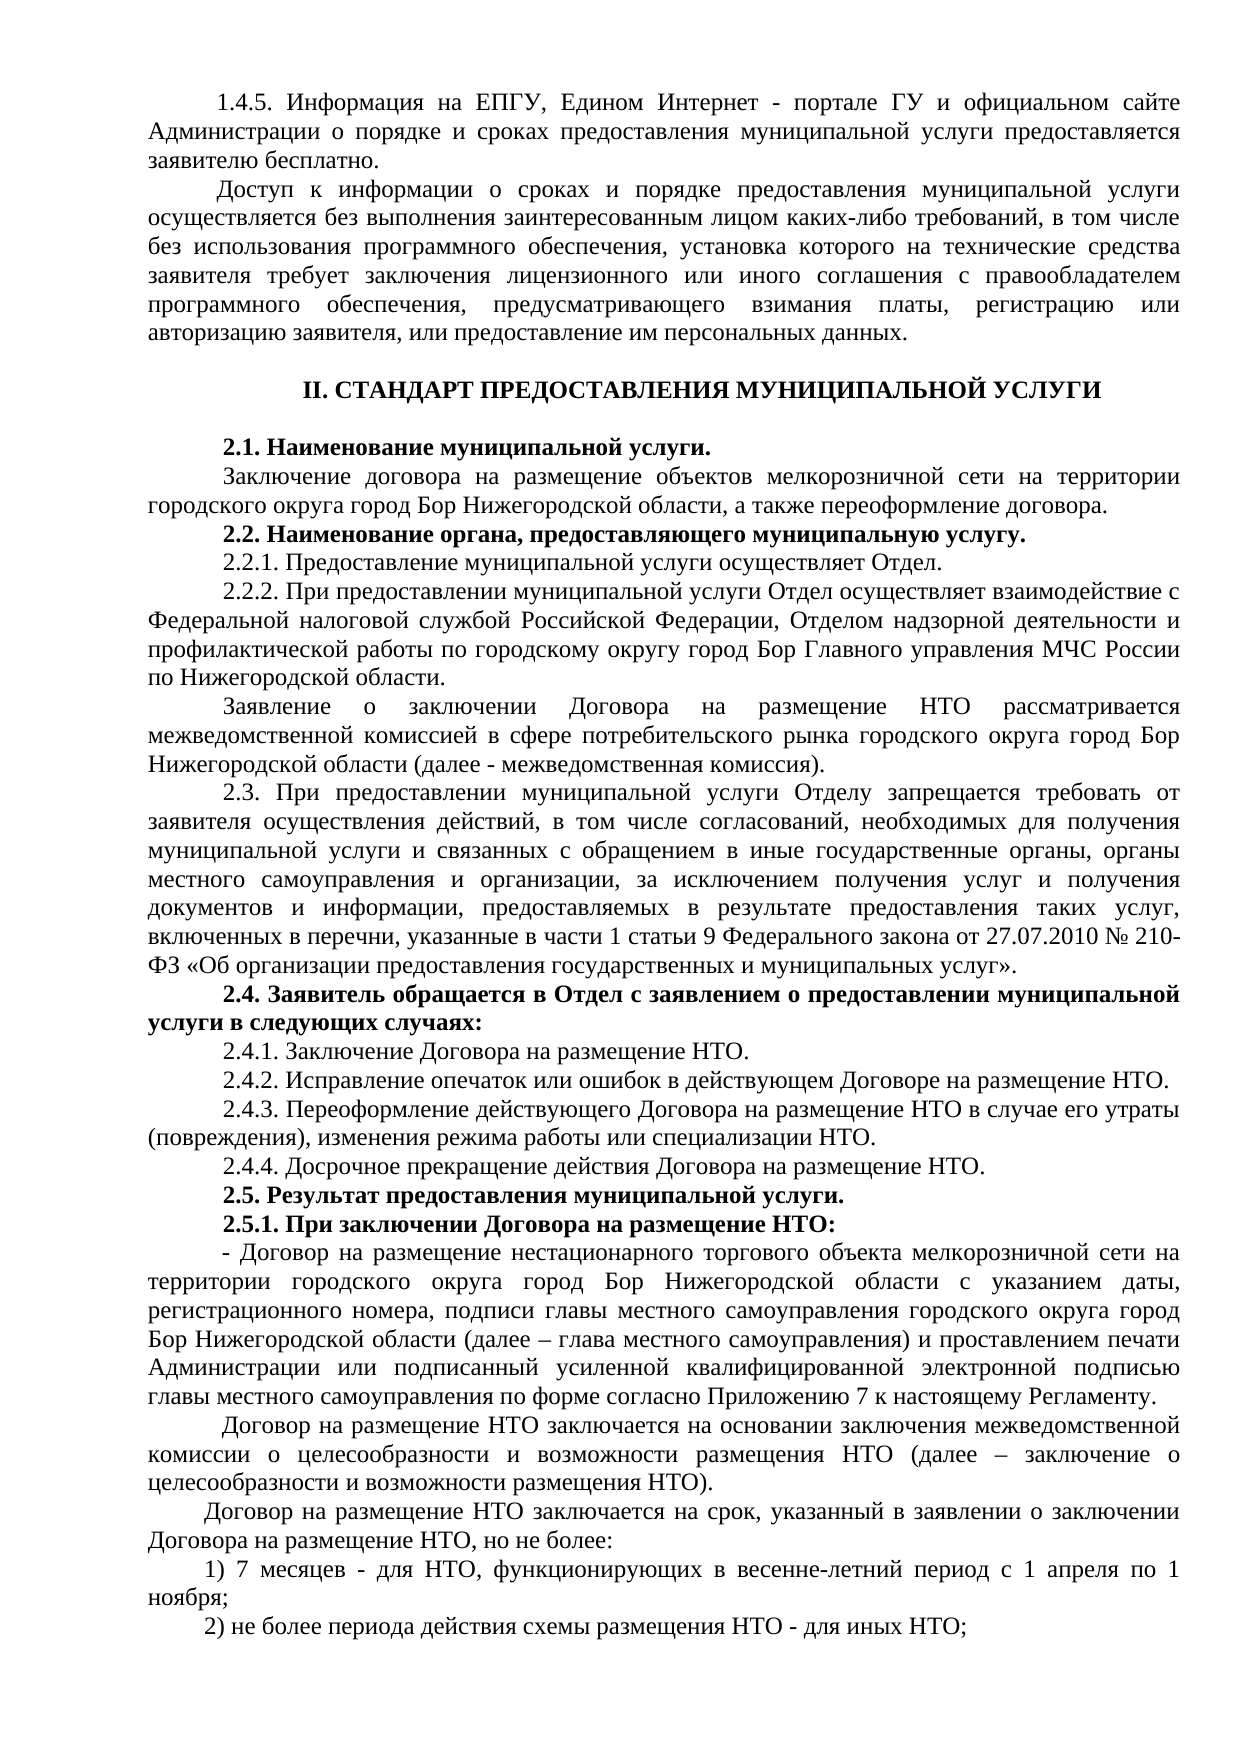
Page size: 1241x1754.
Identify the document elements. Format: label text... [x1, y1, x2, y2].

text - Договор на размещение нестационарного торгового объекта мелкорозничной сети на территории городского округа город Бор Нижегородской области с указанием даты, регистрационного номера, подписи главы местного самоуправления городского округа город Бор Нижегородской области (далее – глава местного самоуправления) и проставлением печати Администрации или подписанный усиленной квалифицированной электронной подписью главы местного самоуправления по форме согласно Приложению 7 к настоящему Регламенту. [148, 1237, 1181, 1410]
text 2) не более периода действия схемы размещения НТО - для иных НТО; [148, 1611, 1181, 1640]
text II. СТАНДАРТ ПРЕДОСТАВЛЕНИЯ МУНИЦИПАЛЬНОЙ УСЛУГИ [148, 375, 1181, 404]
text 2.5.1. При заключении Договора на размещение НТО: [148, 1209, 1181, 1237]
text Договор на размещение НТО заключается на основании заключения межведомственной комиссии о целесообразности и возможности размещения НТО (далее – заключение о целесообразности и возможности размещения НТО). [148, 1410, 1181, 1496]
text 2.5. Результат предоставления муниципальной услуги. [148, 1180, 1181, 1209]
text 2.2.1. Предоставление муниципальной услуги осуществляет Отдел. [148, 547, 1181, 576]
text 2.2.2. При предоставлении муниципальной услуги Отдел осуществляет взаимодействие с Федеральной налоговой службой Российской Федерации, Отделом надзорной деятельности и профилактической работы по городскому округу город Бор Главного управления МЧС России по Нижегородской области. [148, 576, 1181, 691]
text Договор на размещение НТО заключается на срок, указанный в заявлении о заключении Договора на размещение НТО, но не более: [148, 1496, 1181, 1554]
text 2.4.4. Досрочное прекращение действия Договора на размещение НТО. [148, 1151, 1181, 1180]
text Заключение договора на размещение объектов мелкорозничной сети на территории городского округа город Бор Нижегородской области, а также переоформление договора. [148, 461, 1181, 519]
text 2.4.3. Переоформление действующего Договора на размещение НТО в случае его утраты (повреждения), изменения режима работы или специализации НТО. [148, 1094, 1181, 1151]
text 2.1. Наименование муниципальной услуги. [148, 432, 1181, 461]
text 2.4.1. Заключение Договора на размещение НТО. [148, 1036, 1181, 1065]
text 1.4.5. Информация на ЕПГУ, Едином Интернет - портале ГУ и официальном сайте Администрации о порядке и сроках предоставления муниципальной услуги предоставляется заявителю бесплатно. [148, 87, 1181, 174]
text 2.4.2. Исправление опечаток или ошибок в действующем Договоре на размещение НТО. [148, 1065, 1181, 1094]
text Доступ к информации о сроках и порядке предоставления муниципальной услуги осуществляется без выполнения заинтересованным лицом каких-либо требований, в том числе без использования программного обеспечения, установка которого на технические средства заявителя требует заключения лицензионного или иного соглашения с правообладателем программного обеспечения, предусматривающего взимания платы, регистрацию или авторизацию заявителя, или предоставление им персональных данных. [148, 174, 1181, 346]
text 1) 7 месяцев - для НТО, функционирующих в весенне-летний период с 1 апреля по 1 ноября; [148, 1554, 1181, 1611]
text Заявление о заключении Договора на размещение НТО рассматривается межведомственной комиссией в сфере потребительского рынка городского округа город Бор Нижегородской области (далее - межведомственная комиссия). [148, 691, 1181, 777]
text 2.2. Наименование органа, предоставляющего муниципальную услугу. [148, 519, 1181, 547]
text 2.4. Заявитель обращается в Отдел с заявлением о предоставлении муниципальной услуги в следующих случаях: [148, 979, 1181, 1036]
text 2.3. При предоставлении муниципальной услуги Отделу запрещается требовать от заявителя осуществления действий, в том числе согласований, необходимых для получения муниципальной услуги и связанных с обращением в иные государственные органы, органы местного самоуправления и организации, за исключением получения услуг и получения документов и информации, предоставляемых в результате предоставления таких услуг, включенных в перечни, указанные в части 1 статьи 9 Федерального закона от 27.07.2010 № 210-ФЗ «Об организации предоставления государственных и муниципальных услуг». [148, 777, 1181, 979]
